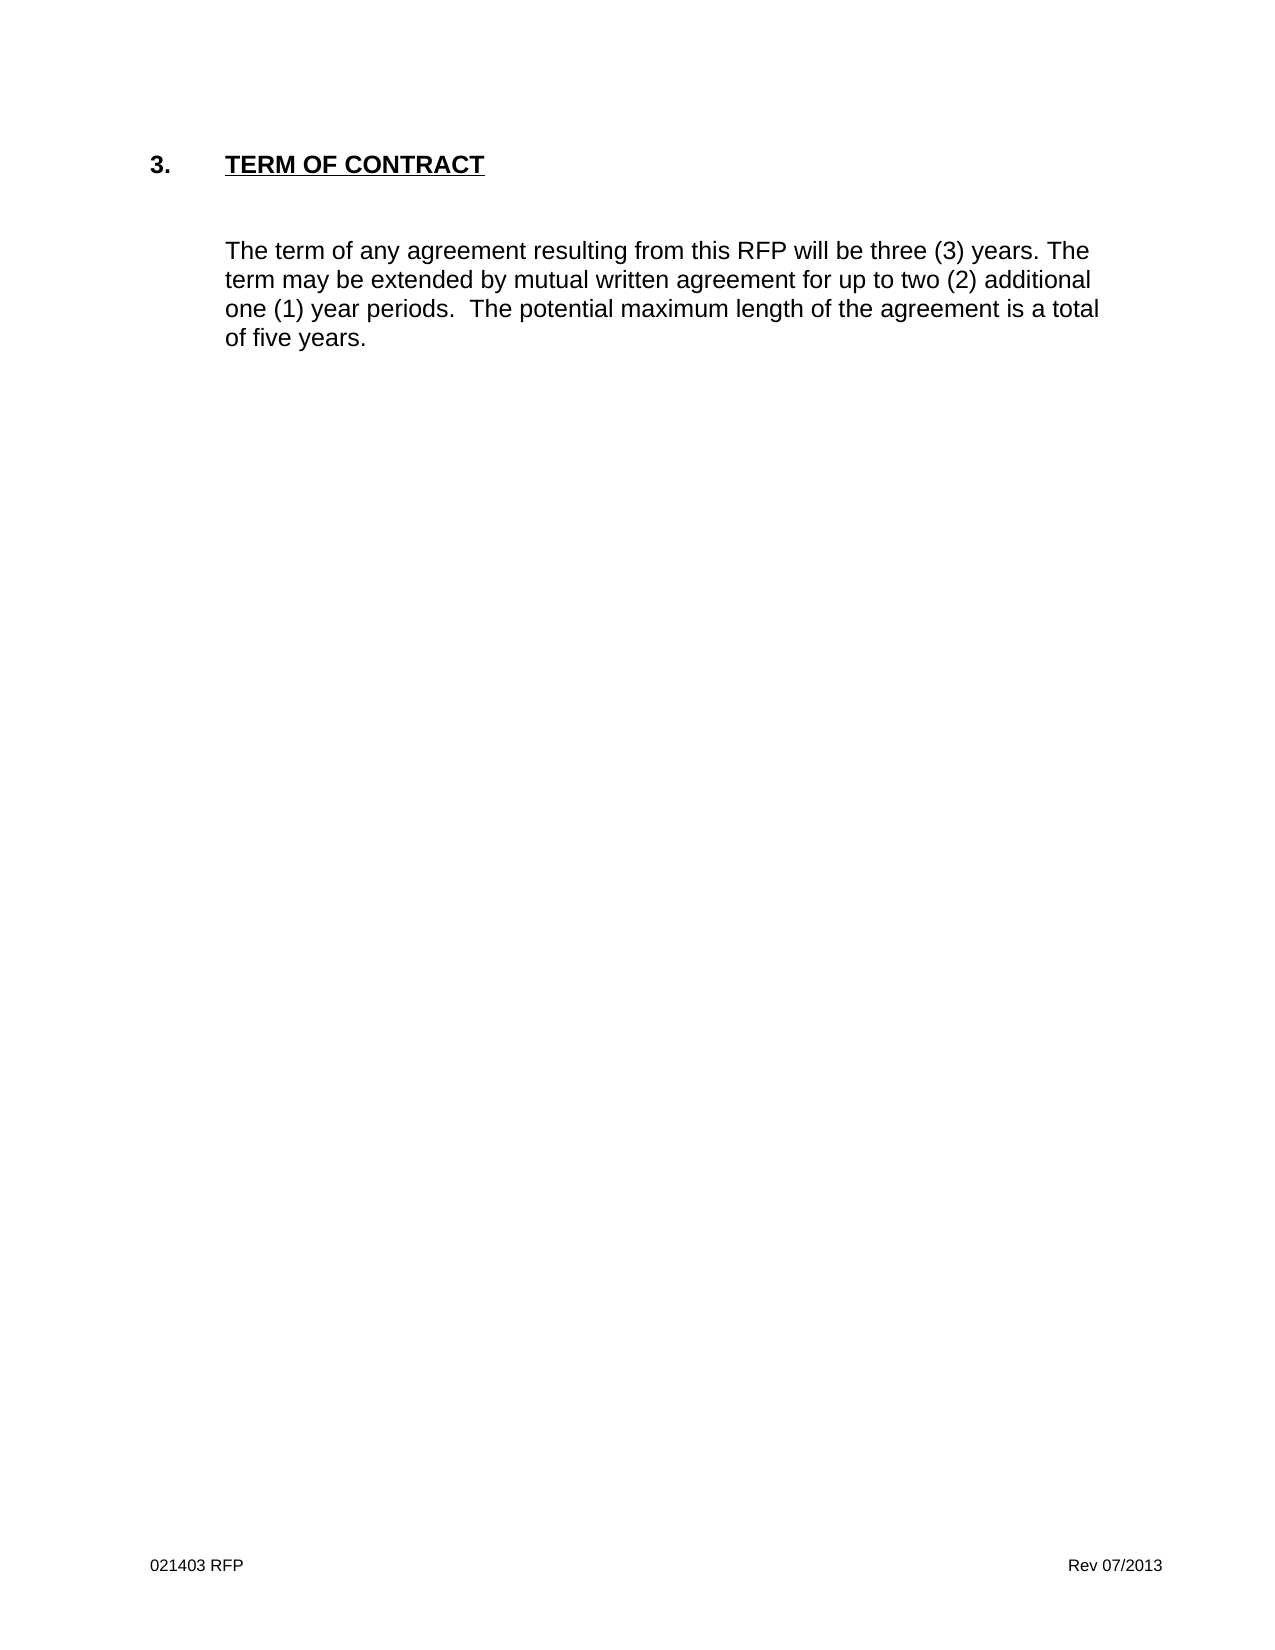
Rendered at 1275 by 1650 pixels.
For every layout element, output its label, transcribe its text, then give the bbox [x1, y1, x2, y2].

text The term of any agreement resulting from this RFP will be three (3) years. The term may be extended by mutual written agreement for up to two (2) additional one (1) year periods. The potential maximum length of the agreement is a total of five years. [225, 236, 1125, 351]
list TERM OF CONTRACT [150, 150, 1125, 179]
